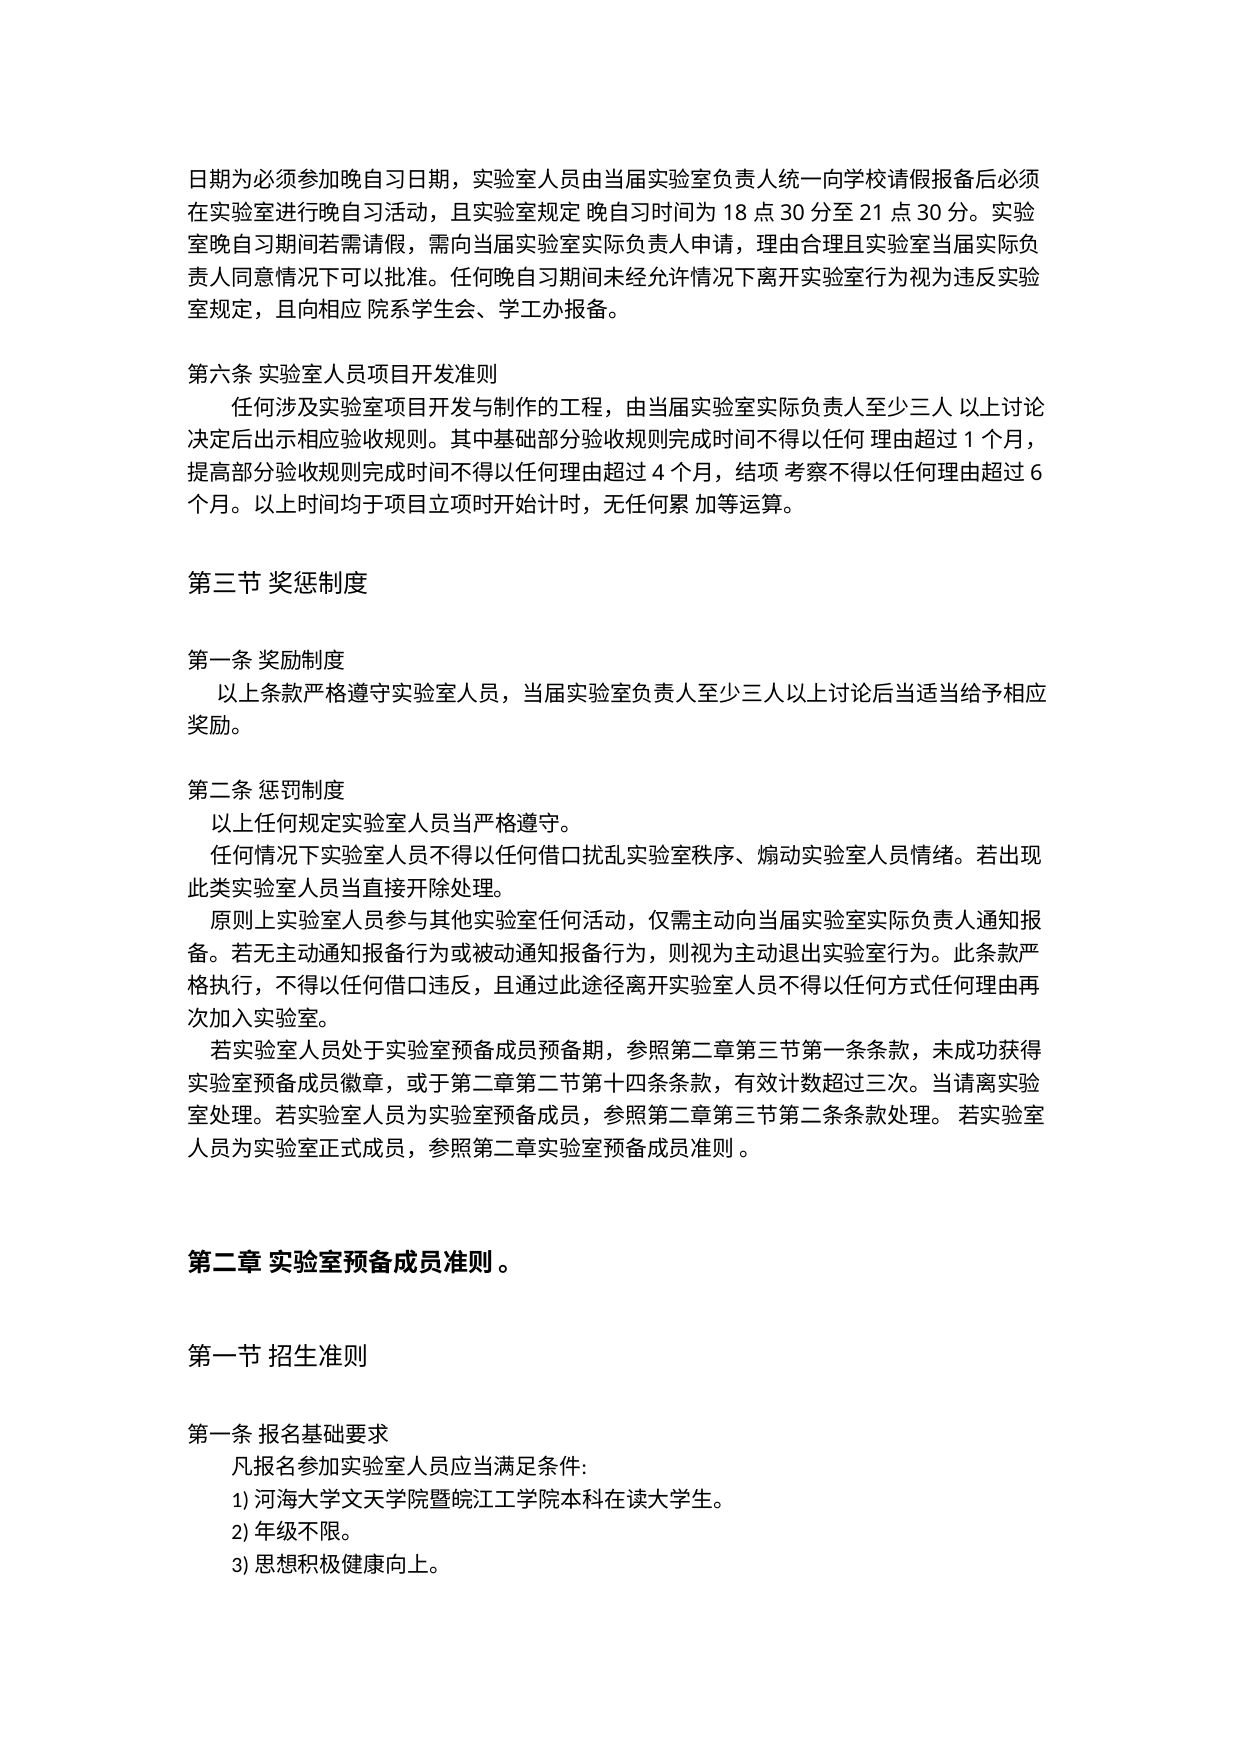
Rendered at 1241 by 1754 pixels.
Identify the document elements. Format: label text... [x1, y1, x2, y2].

text 任何涉及实验室项目开发与制作的工程，由当届实验室实际负责人至少三人 以上讨论决定后出示相应验收规则。其中基础部分验收规则完成时间不得以任何 理由超过 1 个月，提高部分验收规则完成时间不得以任何理由超过 4 个月，结项 考察不得以任何理由超过 6 个月。以上时间均于项目立项时开始计时，无任何累 加等运算。 [187, 389, 1053, 519]
text 第一节 招生准则 [187, 1322, 1053, 1387]
text 第一条 报名基础要求 [187, 1416, 1053, 1449]
text 第二条 惩罚制度 [187, 773, 1053, 805]
text 任何情况下实验室人员不得以任何借口扰乱实验室秩序、煽动实验室人员情绪。若出现此类实验室人员当直接开除处理。 [187, 838, 1053, 903]
text 1) 河海大学文天学院暨皖江工学院本科在读大学生。 [231, 1481, 1053, 1514]
text 第三节 奖惩制度 [187, 549, 1053, 614]
text 2) 年级不限。 [187, 1514, 1053, 1546]
text 原则上实验室人员参与其他实验室任何活动，仅需主动向当届实验室实际负责人通知报备。若无主动通知报备行为或被动通知报备行为，则视为主动退出实验室行为。此条款严格执行，不得以任何借口违反，且通过此途径离开实验室人员不得以任何方式任何理由再次加入实验室。 [187, 903, 1053, 1033]
text 第一条 奖励制度 [187, 643, 1053, 675]
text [187, 162, 1053, 324]
text 以上条款严格遵守实验室人员，当届实验室负责人至少三人以上讨论后当适当给予相应奖励。 [187, 675, 1053, 740]
text 第二章 实验室预备成员准则 。 [187, 1228, 1053, 1293]
text 凡报名参加实验室人员应当满足条件: [187, 1449, 1053, 1481]
text 第六条 实验室人员项目开发准则 [187, 357, 1053, 389]
text 以上任何规定实验室人员当严格遵守。 [187, 805, 1053, 838]
text 若实验室人员处于实验室预备成员预备期，参照第二章第三节第一条条款，未成功获得实验室预备成员徽章，或于第二章第二节第十四条条款，有效计数超过三次。当请离实验室处理。若实验室人员为实验室预备成员，参照第二章第三节第二条条款处理。 若实验室人员为实验室正式成员，参照第二章实验室预备成员准则 。 [187, 1033, 1053, 1163]
text 3) 思想积极健康向上。 [187, 1546, 1053, 1579]
